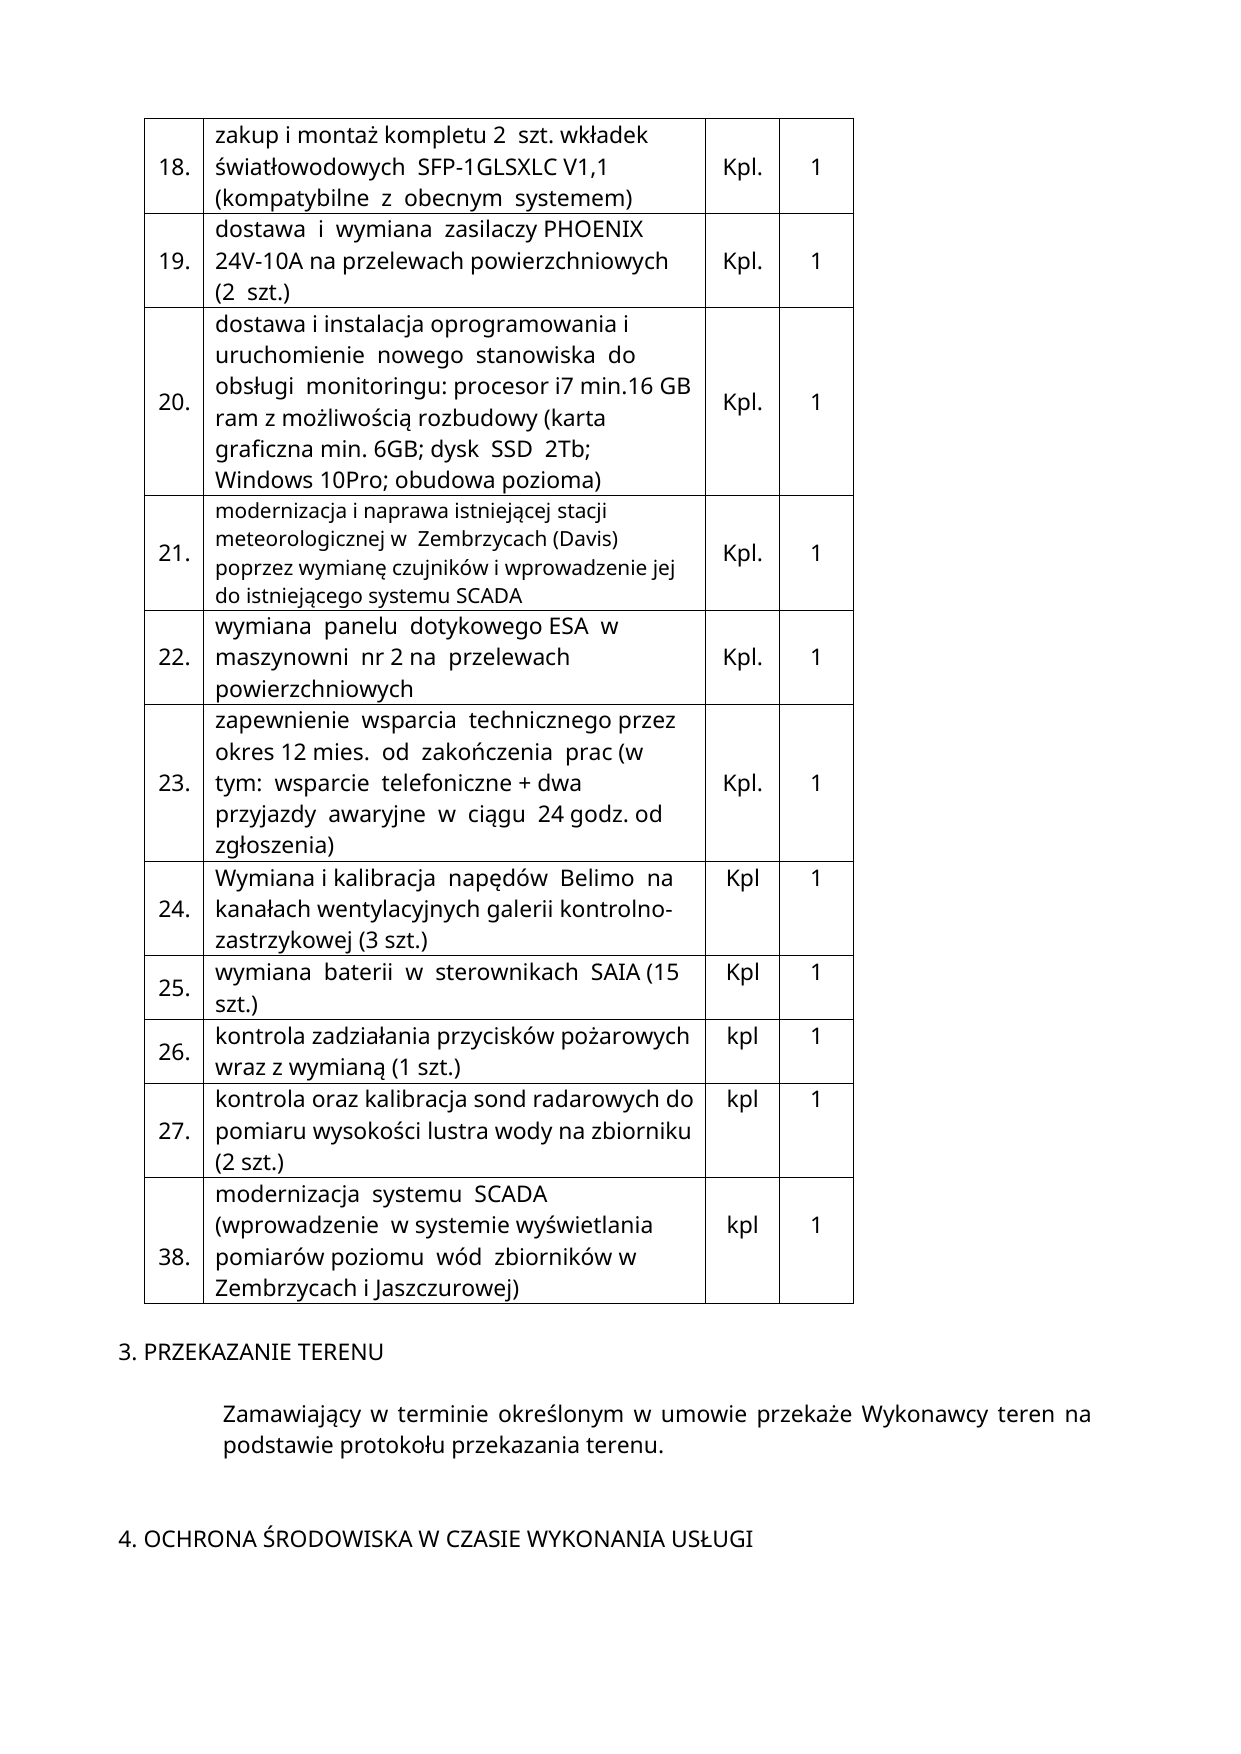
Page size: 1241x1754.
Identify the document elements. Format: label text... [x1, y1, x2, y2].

table_cell 1 [780, 956, 853, 1019]
table_cell 1 [780, 1178, 853, 1303]
table_cell 1 [780, 1084, 853, 1177]
table_cell zapewnienie wsparcia technicznego przez okres 12 mies. od zakończenia prac (w tym: wsparcie telefoniczne + dwa przyjazdy awaryjne w ciągu 24 godz. od zgłoszenia) [204, 705, 705, 861]
table_cell 1 [780, 862, 853, 955]
table_cell Kpl. [706, 308, 779, 495]
table_cell zakup i montaż kompletu 2 szt. wkładek światłowodowych SFP-1GLSXLC V1,1 (kompatybilne z obecnym systemem) [204, 119, 705, 213]
table_cell 26. [145, 1020, 203, 1082]
table_cell 1 [780, 611, 853, 704]
table_cell Kpl. [706, 496, 779, 609]
list Zamawiający w terminie określonym w umowie przekaże Wykonawcy teren na podstawie protokołu przekazania terenu. [223, 1398, 1093, 1461]
table_cell 1 [780, 705, 853, 861]
table_cell 25. [145, 956, 203, 1019]
table_cell Kpl [706, 956, 779, 1019]
table_cell 20. [145, 308, 203, 495]
table_cell 27. [145, 1084, 203, 1177]
table_cell modernizacja i naprawa istniejącej stacji meteorologicznej w Zembrzycach (Davis) poprzez wymianę czujników i wprowadzenie jej do istniejącego systemu SCADA [204, 496, 705, 609]
table_cell Kpl. [706, 611, 779, 704]
table_cell kontrola oraz kalibracja sond radarowych do pomiaru wysokości lustra wody na zbiorniku (2 szt.) [204, 1084, 705, 1177]
table_cell dostawa i wymiana zasilaczy PHOENIX 24V-10A na przelewach powierzchniowych (2 szt.) [204, 214, 705, 307]
table_cell kpl [706, 1020, 779, 1082]
table_cell Wymiana i kalibracja napędów Belimo na kanałach wentylacyjnych galerii kontrolno-zastrzykowej (3 szt.) [204, 862, 705, 955]
table_cell modernizacja systemu SCADA (wprowadzenie w systemie wyświetlania pomiarów poziomu wód zbiorników w Zembrzycach i Jaszczurowej) [204, 1178, 705, 1303]
table_cell 1 [780, 1020, 853, 1082]
table_cell 38. [145, 1178, 203, 1303]
table_cell 18. [145, 119, 203, 213]
table_cell wymiana panelu dotykowego ESA w maszynowni nr 2 na przelewach powierzchniowych [204, 611, 705, 704]
table_cell 1 [780, 496, 853, 609]
table_cell 24. [145, 862, 203, 955]
table_cell dostawa i instalacja oprogramowania i uruchomienie nowego stanowiska do obsługi monitoringu: procesor i7 min.16 GB ram z możliwością rozbudowy (karta graficzna min. 6GB; dysk SSD 2Tb; Windows 10Pro; obudowa pozioma) [204, 308, 705, 495]
table_cell Kpl. [706, 214, 779, 307]
table_cell 1 [780, 308, 853, 495]
table_cell 23. [145, 705, 203, 861]
table_cell kpl [706, 1084, 779, 1177]
table_cell Kpl. [706, 705, 779, 861]
table_cell 19. [145, 214, 203, 307]
text 3. PRZEKAZANIE TERENU [118, 1336, 1093, 1367]
table_cell Kpl [706, 862, 779, 955]
table_cell 21. [145, 496, 203, 609]
table_cell 22. [145, 611, 203, 704]
table_cell 1 [780, 214, 853, 307]
table_cell kontrola zadziałania przycisków pożarowych wraz z wymianą (1 szt.) [204, 1020, 705, 1082]
table_cell wymiana baterii w sterownikach SAIA (15 szt.) [204, 956, 705, 1019]
table_cell kpl [706, 1178, 779, 1303]
text 4. OCHRONA ŚRODOWISKA W CZASIE WYKONANIA USŁUGI [118, 1523, 1093, 1554]
table_cell 1 [780, 119, 853, 213]
table_cell Kpl. [706, 119, 779, 213]
